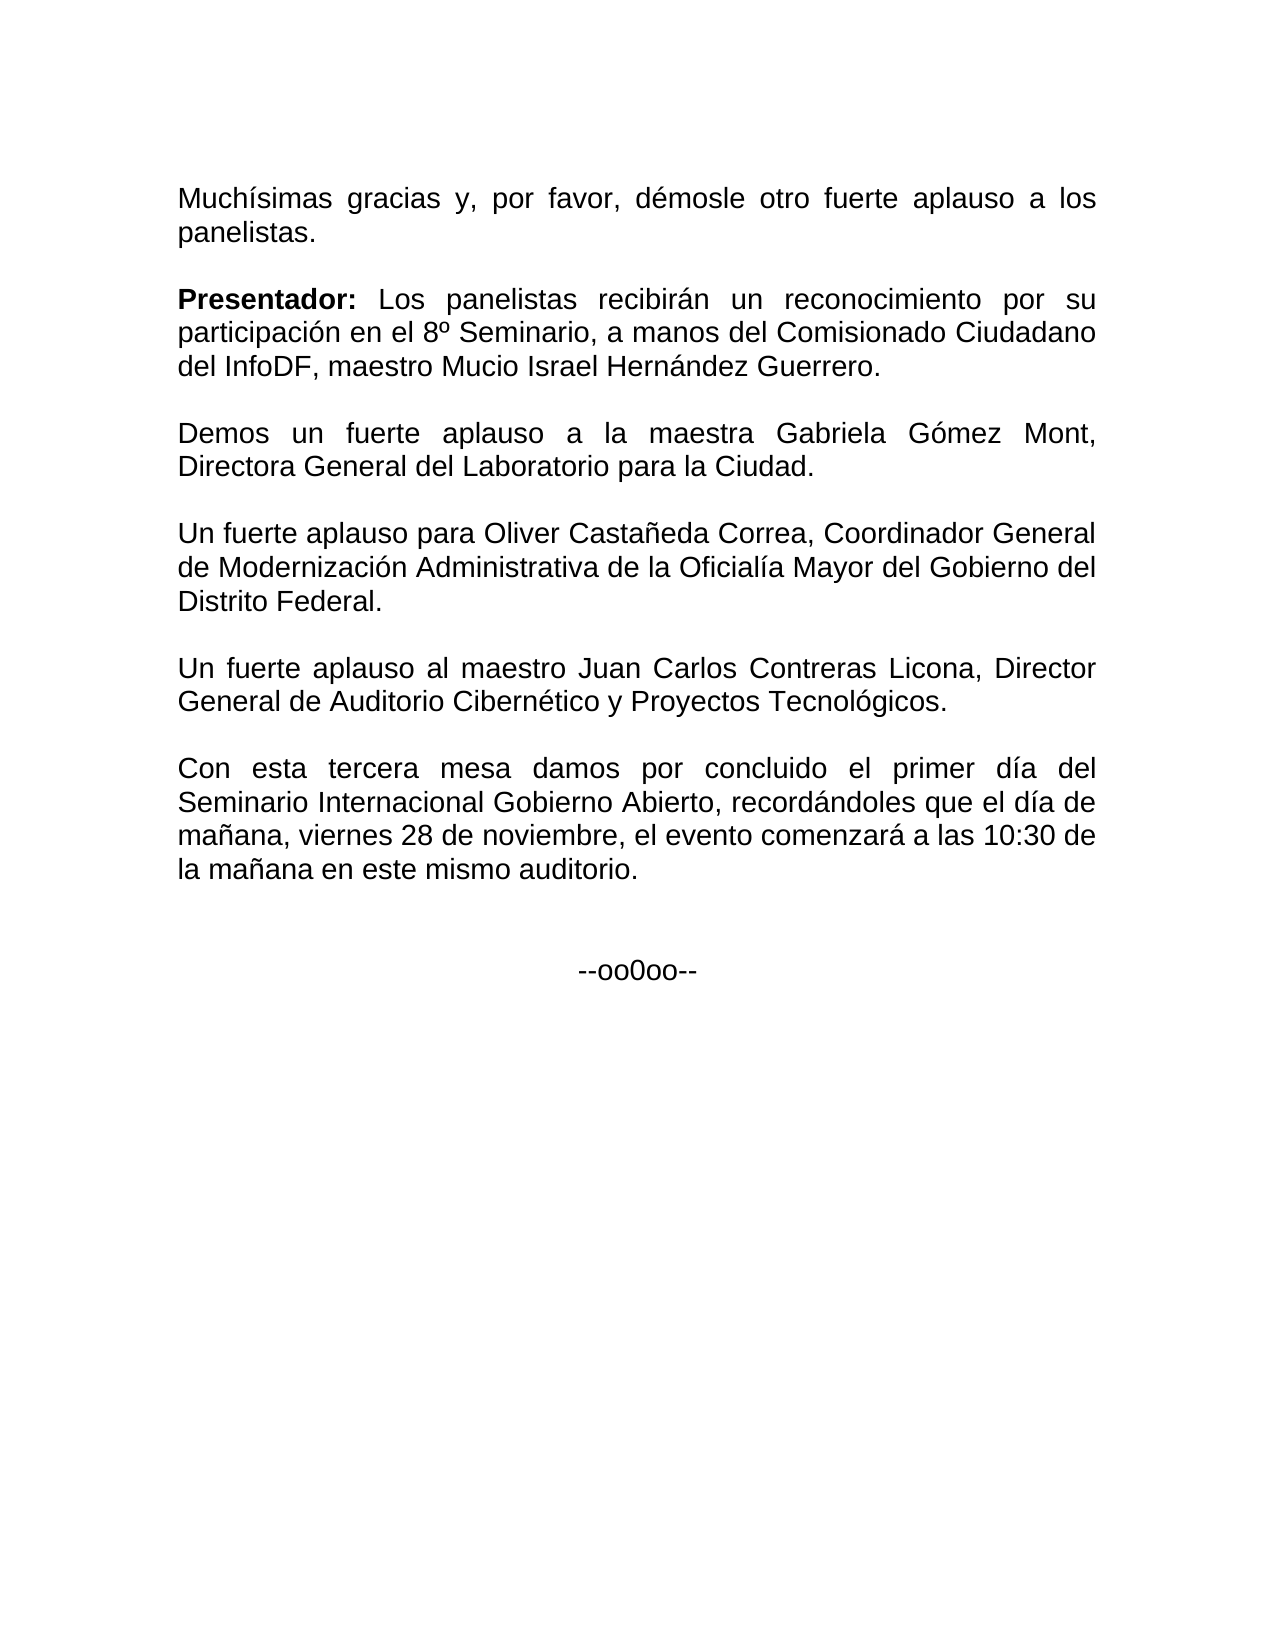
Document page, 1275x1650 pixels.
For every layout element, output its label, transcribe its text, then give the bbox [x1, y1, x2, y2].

text Muchísimas gracias y, por favor, démosle otro fuerte aplauso a los panelistas. [177, 181, 1098, 248]
text Presentador: Los panelistas recibirán un reconocimiento por su participación en el 8º Seminario, a manos del Comisionado Ciudadano del InfoDF, maestro Mucio Israel Hernández Guerrero. [177, 282, 1098, 382]
text --oo0oo-- [177, 953, 1098, 986]
text Un fuerte aplauso para Oliver Castañeda Correa, Coordinador General de Modernización Administrativa de la Oficialía Mayor del Gobierno del Distrito Federal. [177, 517, 1098, 617]
text Un fuerte aplauso al maestro Juan Carlos Contreras Licona, Director General de Auditorio Cibernético y Proyectos Tecnológicos. [177, 651, 1098, 718]
text Con esta tercera mesa damos por concluido el primer día del Seminario Internacional Gobierno Abierto, recordándoles que el día de mañana, viernes 28 de noviembre, el evento comenzará a las 10:30 de la mañana en este mismo auditorio. [177, 751, 1098, 886]
text Demos un fuerte aplauso a la maestra Gabriela Gómez Mont, Directora General del Laboratorio para la Ciudad. [177, 382, 1098, 483]
